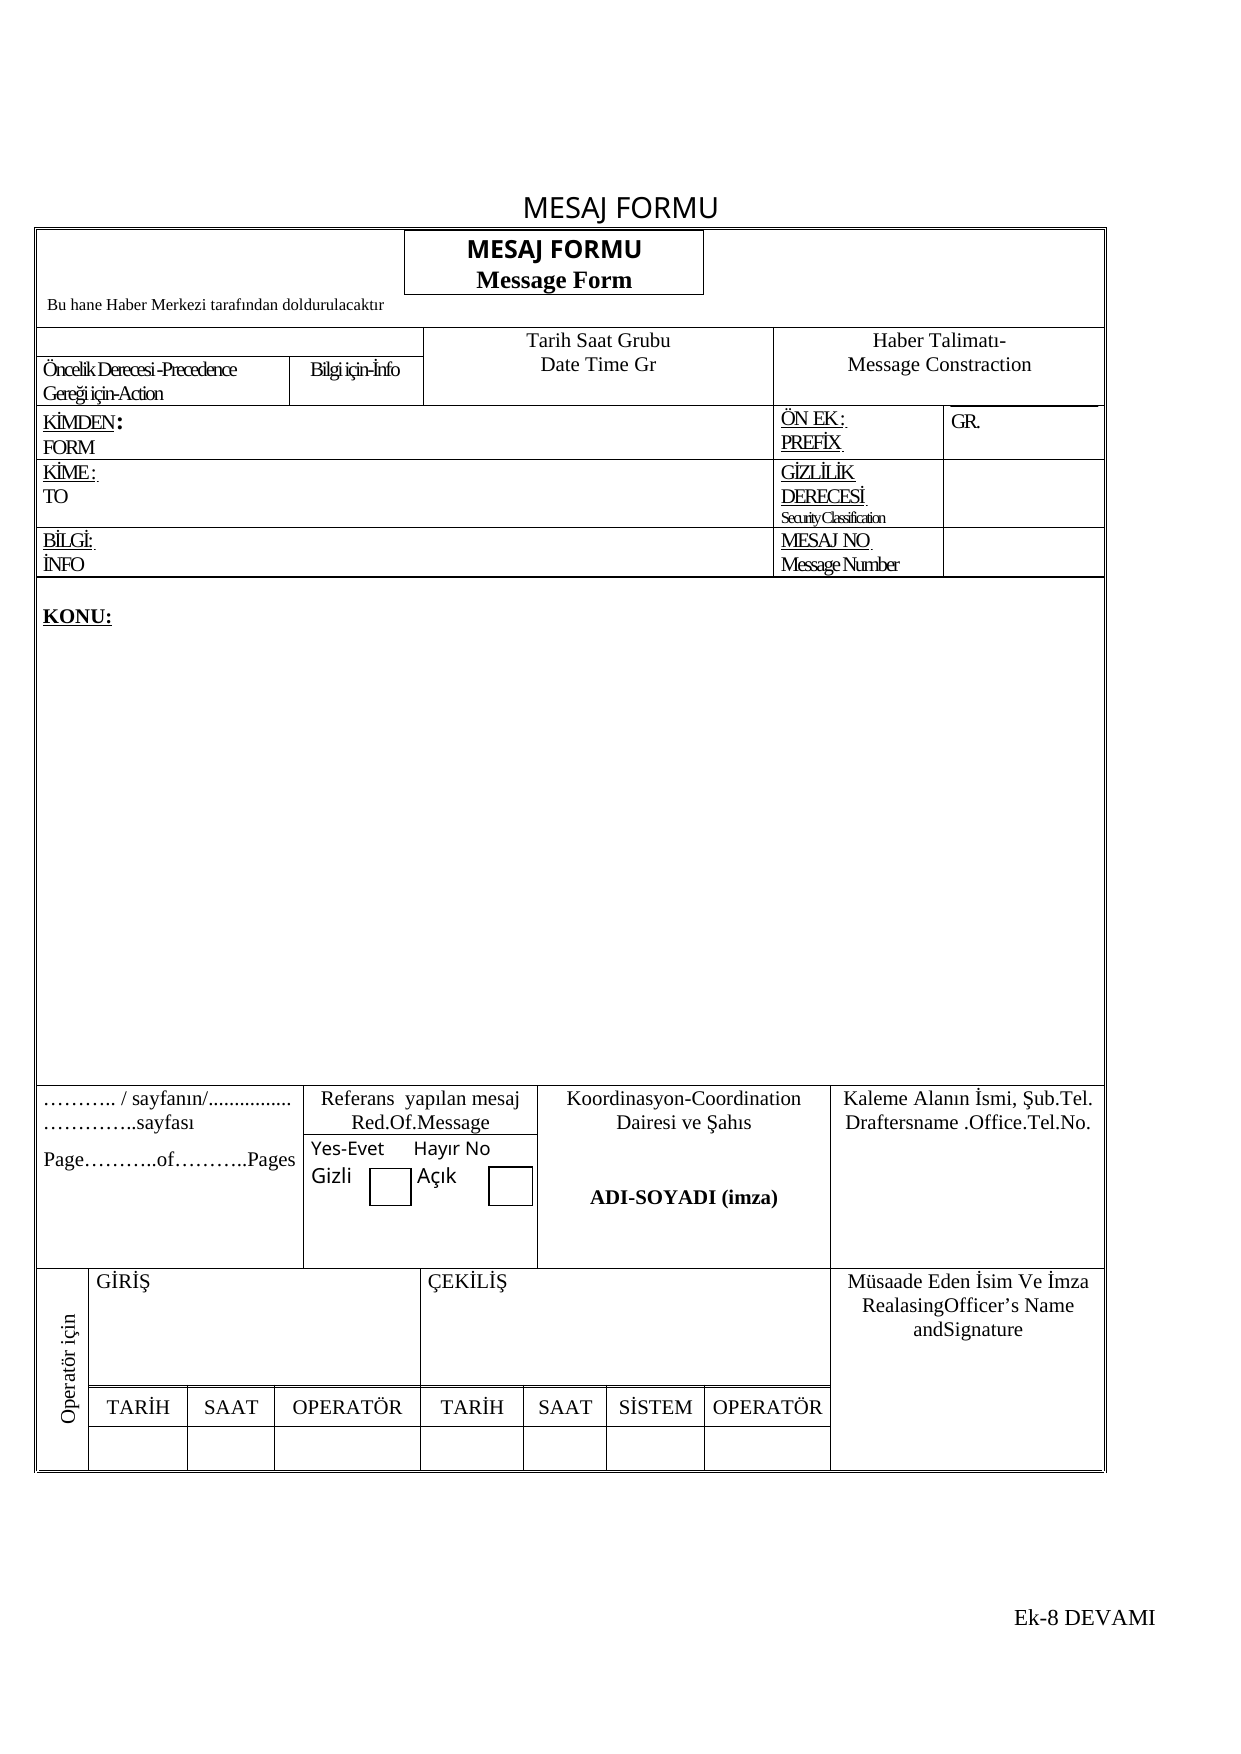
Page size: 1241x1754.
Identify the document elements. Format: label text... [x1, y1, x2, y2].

table_cell Operatör için [37, 1269, 88, 1470]
table_header Bu hane Haber Merkezi tarafından doldurulacaktır [37, 230, 1104, 327]
table_cell Referans yapılan mesaj Red.Of.Message [304, 1086, 537, 1134]
table_cell Sistem [607, 1388, 704, 1426]
table_cell [188, 1427, 274, 1470]
table_cell [944, 460, 1104, 527]
text MESAJ FORMU [86, 187, 1156, 227]
table_cell Saat [188, 1388, 274, 1426]
table_cell Öncelik Derecesi -Precedence Gereği için-Action [37, 357, 289, 405]
table_cell GR. [944, 406, 1104, 459]
table_cell Koordinasyon-Coordination Dairesi ve Şahıs ADI-SOYADI (imza) [538, 1086, 830, 1268]
table_cell Operatör [275, 1388, 420, 1426]
table_cell Haber Talimatı- Message Constraction [774, 328, 1104, 405]
table_cell [421, 1427, 523, 1470]
table_cell Saat [524, 1388, 606, 1426]
table_cell Kaleme Alanın İsmi, Şub.Tel. Draftersname .Office.Tel.No. [831, 1086, 1104, 1268]
table_cell KİME : TO [37, 460, 773, 527]
table_cell Yes-Evet Hayır No Gizli Açık [304, 1135, 537, 1268]
table_cell [275, 1427, 420, 1470]
table_cell GİZLİLİK DERECESİ Security Classification [774, 460, 943, 527]
table_cell [524, 1427, 606, 1470]
table_cell Tarih [421, 1388, 523, 1426]
table_cell GİRİŞ [89, 1269, 420, 1384]
table_cell Bilgi için-İnfo [290, 357, 423, 405]
table_cell BİLGİ: İNFO [37, 528, 773, 576]
table_cell ÖN EK : PREFİX [774, 406, 943, 459]
table_cell Tarih [89, 1388, 187, 1426]
text Ek-8 DEVAMI [71, 1604, 1156, 1630]
table_cell [705, 1427, 830, 1470]
table_cell [89, 1427, 187, 1470]
table_cell ÇEKİLİŞ [421, 1269, 830, 1384]
table_cell [607, 1427, 704, 1470]
table_cell [831, 1385, 1104, 1470]
table_cell [944, 528, 1104, 576]
table_cell ……….. / sayfanın/................…………..sayfası Page………..of………..Pages [37, 1086, 303, 1268]
table_cell KİMDEN: FORM [37, 406, 773, 459]
table_cell KONU: [37, 578, 1104, 1085]
table_cell Müsaade Eden İsim Ve İmza RealasingOfficer’s Name andSignature [831, 1269, 1104, 1384]
table_cell MESAJ NO Message Number [774, 528, 943, 576]
table_cell [37, 328, 423, 356]
table_cell Tarih Saat Grubu Date Time Gr [424, 328, 773, 405]
table_cell Operatör [705, 1388, 830, 1426]
